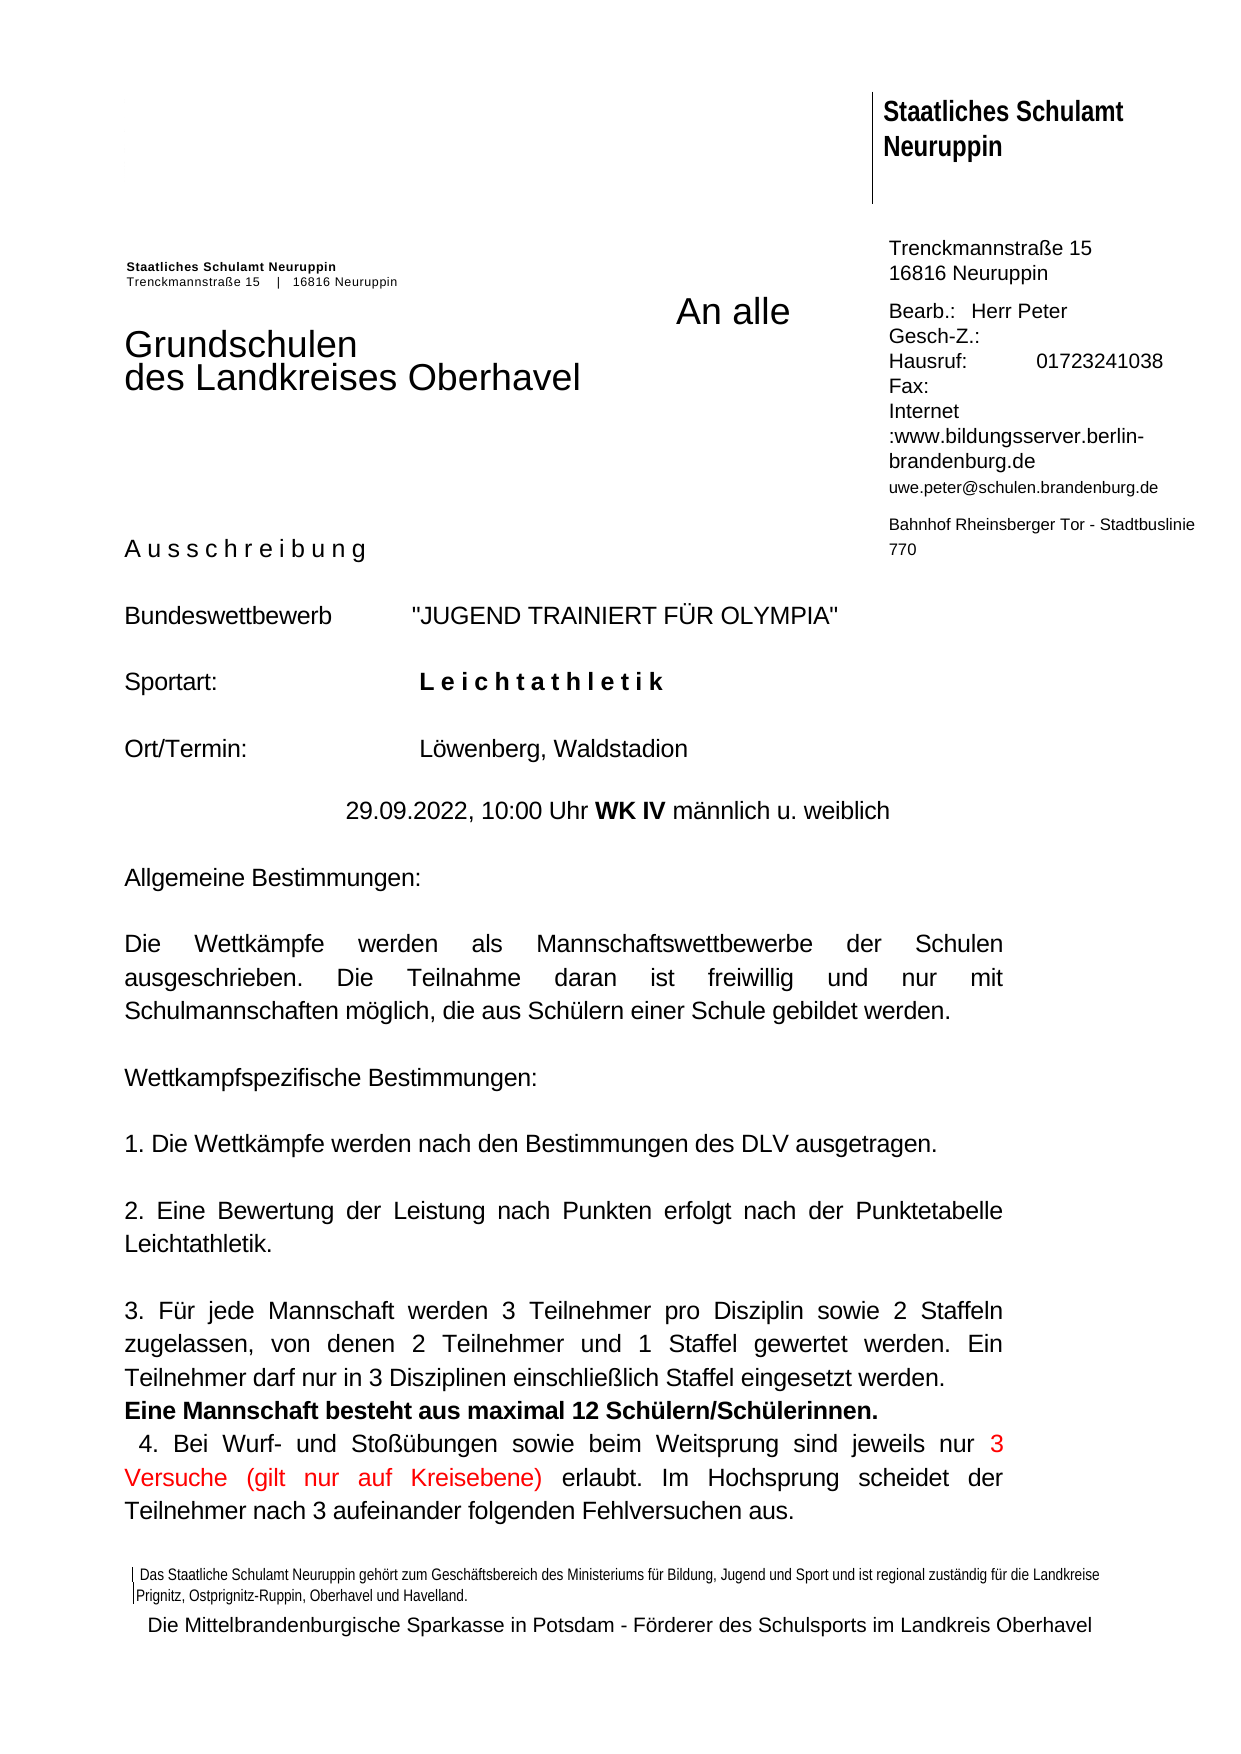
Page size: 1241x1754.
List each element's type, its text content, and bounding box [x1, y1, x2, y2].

text Eine Mannschaft besteht aus maximal 12 Schülern/Schülerinnen. [124, 1393, 1004, 1426]
text Ort/Termin: Löwenberg, Waldstadion [124, 731, 1004, 764]
text 3. Für jede Mannschaft werden 3 Teilnehmer pro Disziplin sowie 2 Staffeln zugelassen, von denen 2 Teilnehmer und 1 Staffel gewertet werden. Ein Teilnehmer darf nur in 3 Disziplinen einschließlich Staffel eingesetzt werden. [124, 1293, 1004, 1393]
text Trenckmannstraße 15 [888, 236, 1208, 261]
text Sportart: L e i c h t a t h l e t i k [124, 664, 1004, 697]
text Grundschulen [124, 331, 888, 364]
text Internet:www.bildungsserver.berlin-brandenburg.de [888, 398, 1208, 473]
text 16816 Neuruppin [888, 261, 1208, 286]
text Hausruf: 01723241038 [888, 348, 1208, 373]
text 29.09.2022, 10:00 Uhr WK IV männlich u. weiblich [124, 793, 1004, 826]
text Die Wettkämpfe werden als Mannschaftswettbewerbe der Schulen ausgeschrieben. Die Teilnahme daran ist freiwillig und nur mit Schulmannschaften möglich, die aus Schülern einer Schule gebildet werden. [124, 926, 1004, 1026]
text 2. Eine Bewertung der Leistung nach Punkten erfolgt nach der Punktetabelle Leichtathletik. [124, 1193, 1004, 1259]
text A u s s c h r e i b u n g [124, 531, 1004, 564]
text An alle [124, 297, 1157, 331]
text uwe.peter@schulen.brandenburg.de [888, 473, 1208, 498]
text Fax: [888, 373, 1208, 398]
text des Landkreises Oberhavel [124, 364, 888, 397]
text 4. Bei Wurf- und Stoßübungen sowie beim Weitsprung sind jeweils nur 3 Versuche (gilt nur auf Kreisebene) erlaubt. Im Hochsprung scheidet der Teilnehmer nach 3 aufeinander folgenden Fehlversuchen aus. [124, 1426, 1004, 1526]
text Bundeswettbewerb "JUGEND TRAINIERT FÜR OLYMPIA" [124, 597, 1004, 631]
text Trenckmannstraße 15 | 16816 Neuruppin [126, 274, 657, 289]
text Bahnhof Rheinsberger Tor - Stadtbuslinie 770 [888, 511, 1208, 561]
text Staatliches Schulamt Neuruppin [126, 260, 657, 274]
text Gesch-Z.: [888, 323, 1208, 348]
text Wettkampfspezifische Bestimmungen: [124, 1059, 1004, 1093]
text 1. Die Wettkämpfe werden nach den Bestimmungen des DLV ausgetragen. [124, 1126, 1004, 1159]
text Bearb.: Herr Peter [888, 298, 1208, 323]
text Allgemeine Bestimmungen: [124, 859, 1004, 893]
